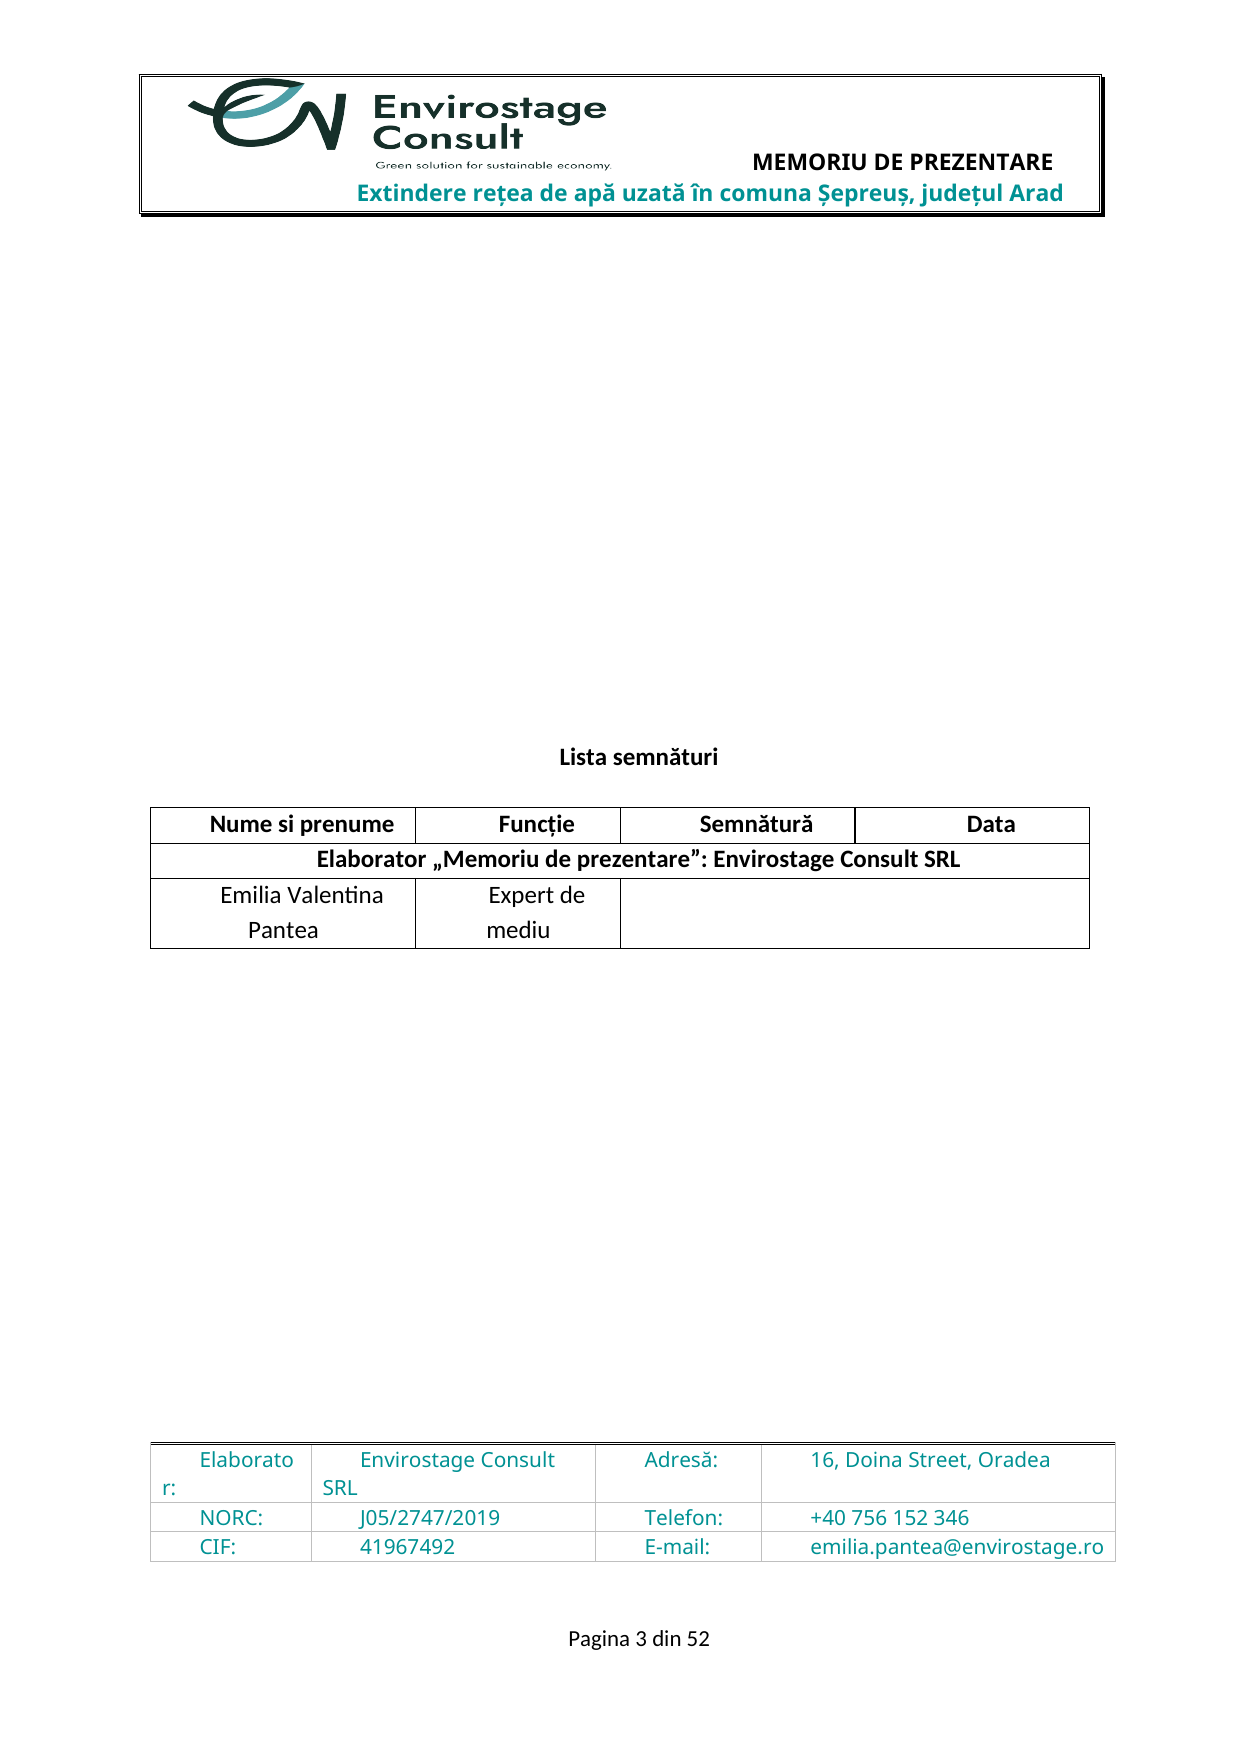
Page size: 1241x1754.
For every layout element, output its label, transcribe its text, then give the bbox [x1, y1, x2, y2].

table_header Semnătură [621, 808, 854, 842]
table_header Funcție [416, 808, 620, 842]
table_cell Elaborator „Memoriu de prezentare”: Envirostage Consult SRL [151, 844, 1089, 878]
table_cell Expert de mediu [416, 879, 620, 948]
picture [187, 78, 621, 171]
table_cell Emilia Valentina Pantea [151, 879, 415, 948]
table_cell [621, 879, 1089, 948]
table_header Nume si prenume [151, 808, 415, 842]
table_header Data [856, 808, 1089, 842]
text Lista semnături [150, 742, 1090, 772]
